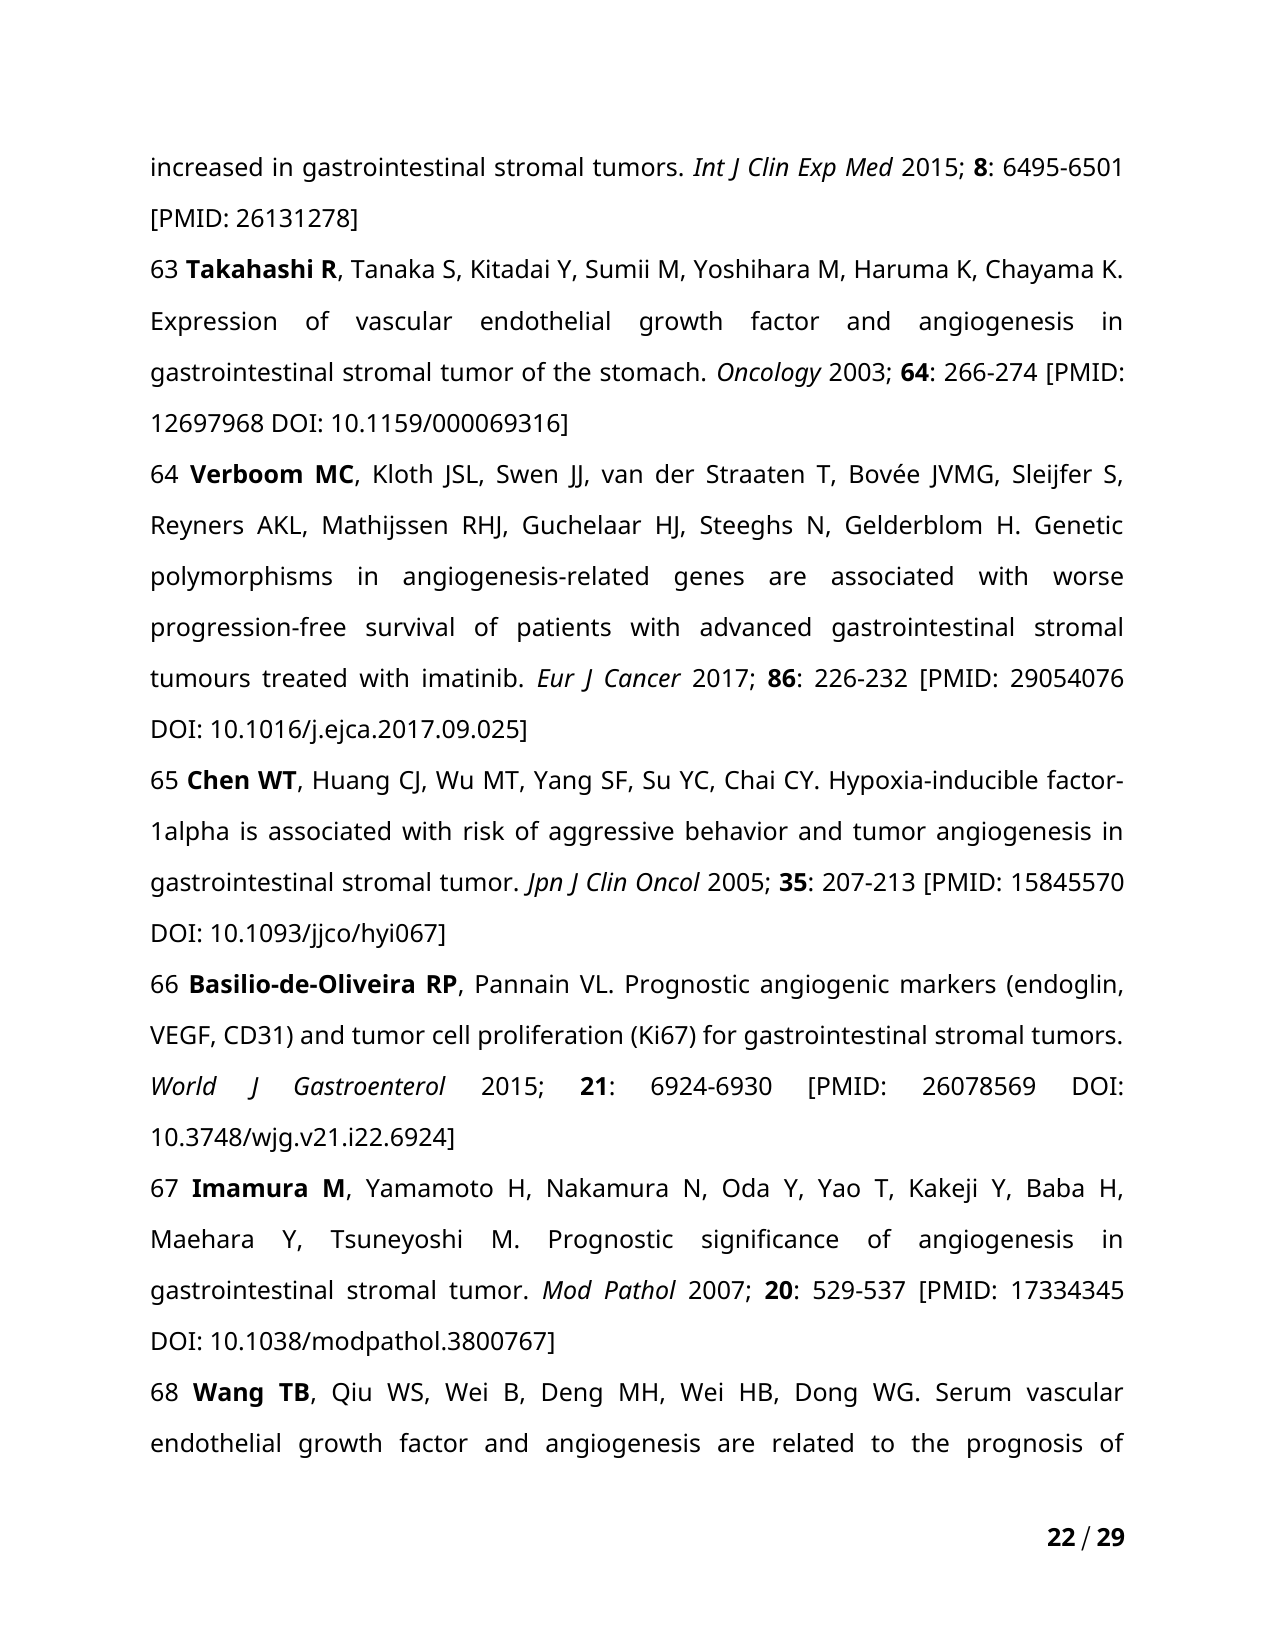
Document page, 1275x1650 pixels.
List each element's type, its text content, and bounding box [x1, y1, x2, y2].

text 67 Imamura M, Yamamoto H, Nakamura N, Oda Y, Yao T, Kakeji Y, Baba H, Maehara Y, Tsuneyoshi M. Prognostic significance of angiogenesis in gastrointestinal stromal tumor. Mod Pathol 2007; 20: 529-537 [PMID: 17334345 DOI: 10.1038/modpathol.3800767] [150, 1171, 1125, 1358]
text 66 Basilio-de-Oliveira RP, Pannain VL. Prognostic angiogenic markers (endoglin, VEGF, CD31) and tumor cell proliferation (Ki67) for gastrointestinal stromal tumors. World J Gastroenterol 2015; 21: 6924-6930 [PMID: 26078569 DOI: 10.3748/wjg.v21.i22.6924] [150, 967, 1125, 1154]
text 63 Takahashi R, Tanaka S, Kitadai Y, Sumii M, Yoshihara M, Haruma K, Chayama K. Expression of vascular endothelial growth factor and angiogenesis in gastrointestinal stromal tumor of the stomach. Oncology 2003; 64: 266-274 [PMID: 12697968 DOI: 10.1159/000069316] [150, 252, 1125, 439]
text 65 Chen WT, Huang CJ, Wu MT, Yang SF, Su YC, Chai CY. Hypoxia-inducible factor-1alpha is associated with risk of aggressive behavior and tumor angiogenesis in gastrointestinal stromal tumor. Jpn J Clin Oncol 2005; 35: 207-213 [PMID: 15845570 DOI: 10.1093/jjco/hyi067] [150, 762, 1125, 950]
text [150, 1375, 1125, 1460]
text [150, 150, 1125, 235]
text 64 Verboom MC, Kloth JSL, Swen JJ, van der Straaten T, Bovée JVMG, Sleijfer S, Reyners AKL, Mathijssen RHJ, Guchelaar HJ, Steeghs N, Gelderblom H. Genetic polymorphisms in angiogenesis-related genes are associated with worse progression-free survival of patients with advanced gastrointestinal stromal tumours treated with imatinib. Eur J Cancer 2017; 86: 226-232 [PMID: 29054076 DOI: 10.1016/j.ejca.2017.09.025] [150, 456, 1125, 746]
